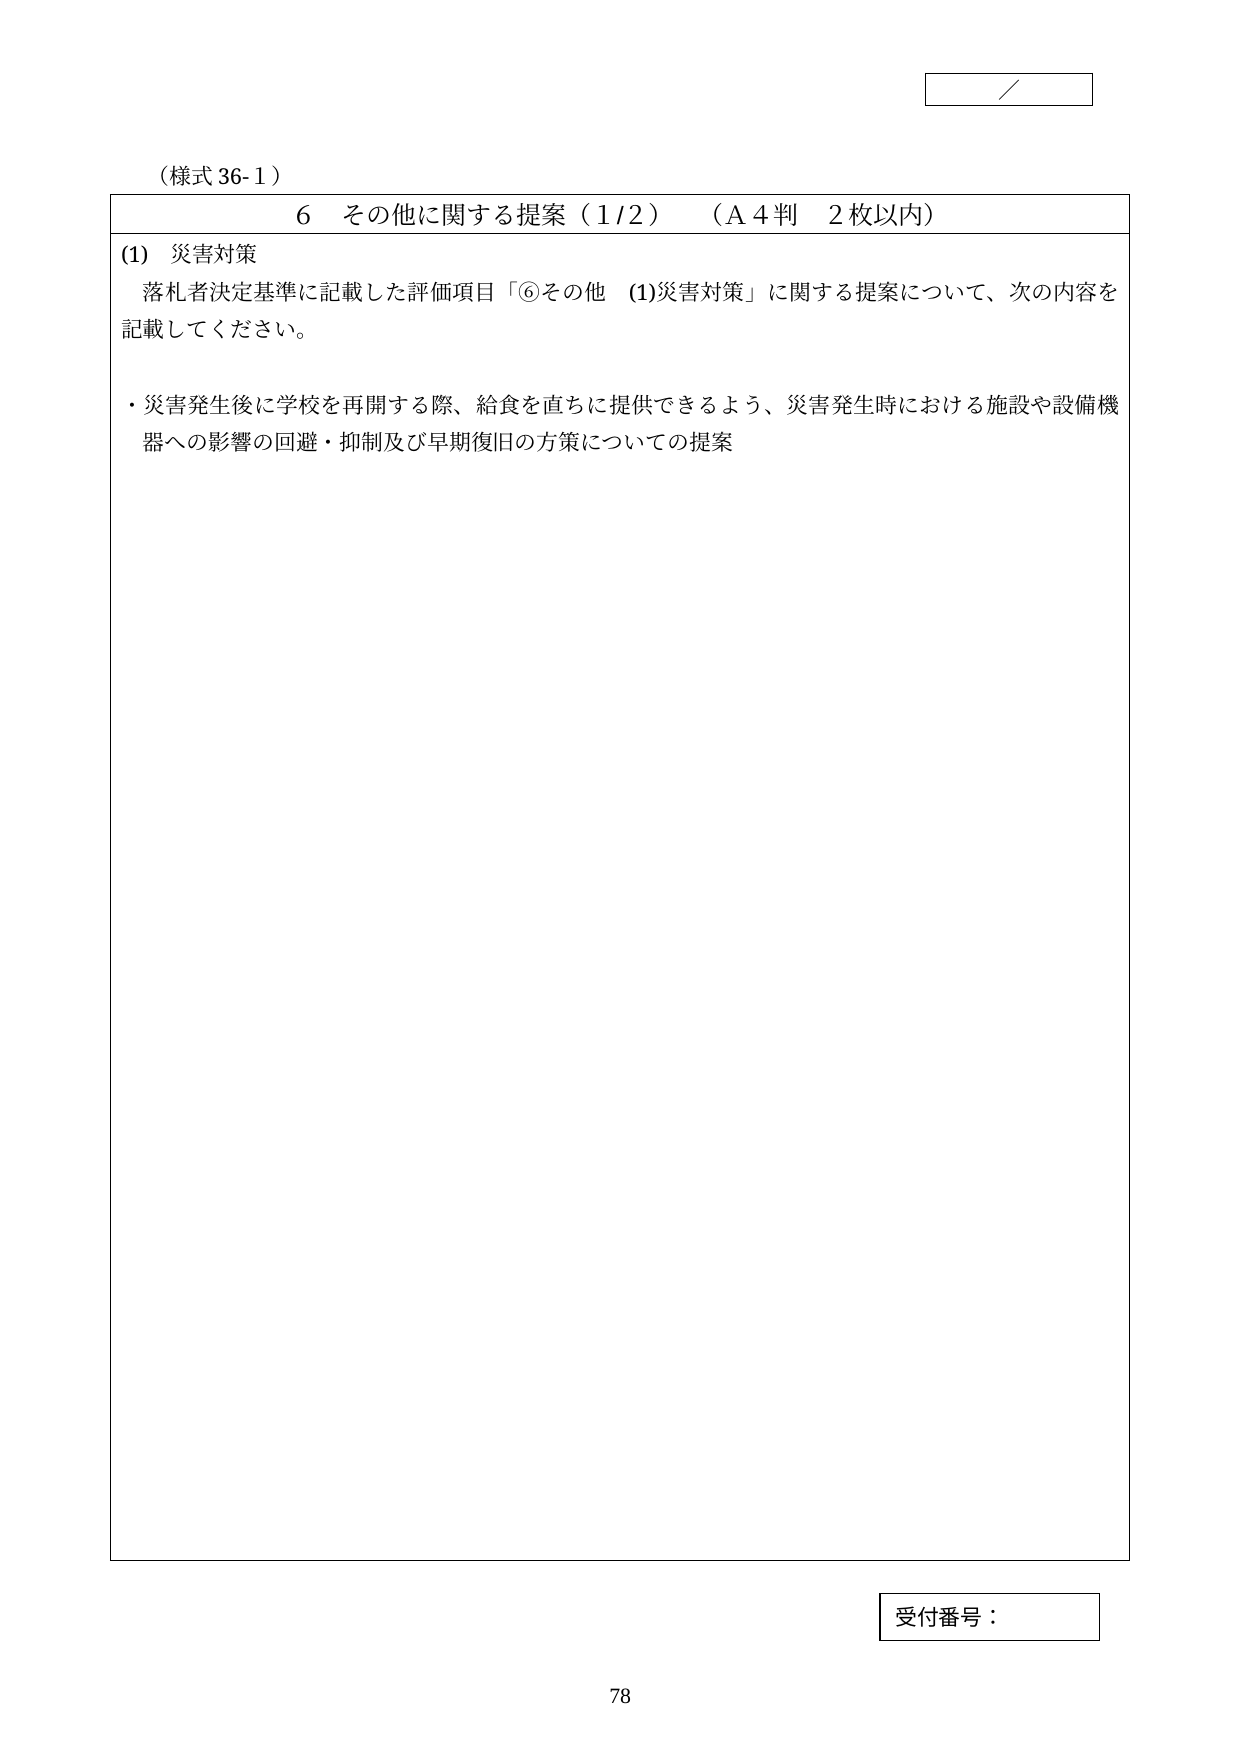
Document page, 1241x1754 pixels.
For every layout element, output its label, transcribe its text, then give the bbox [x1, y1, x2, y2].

text （様式36-１） [148, 156, 1092, 194]
table_header ６ その他に関する提案（１/２） （Ａ４判 ２枚以内） [111, 195, 1129, 233]
table_cell (1) 災害対策 落札者決定基準に記載した評価項目「⑥その他 (1)災害対策」に関する提案について、次の内容を記載してください。 ・災害発生後に学校を再開する際、給食を直ちに提供できるよう、災害発生時における施設や設備機器への影響の回避・抑制及び早期復旧の方策についての提案 [111, 234, 1129, 1560]
